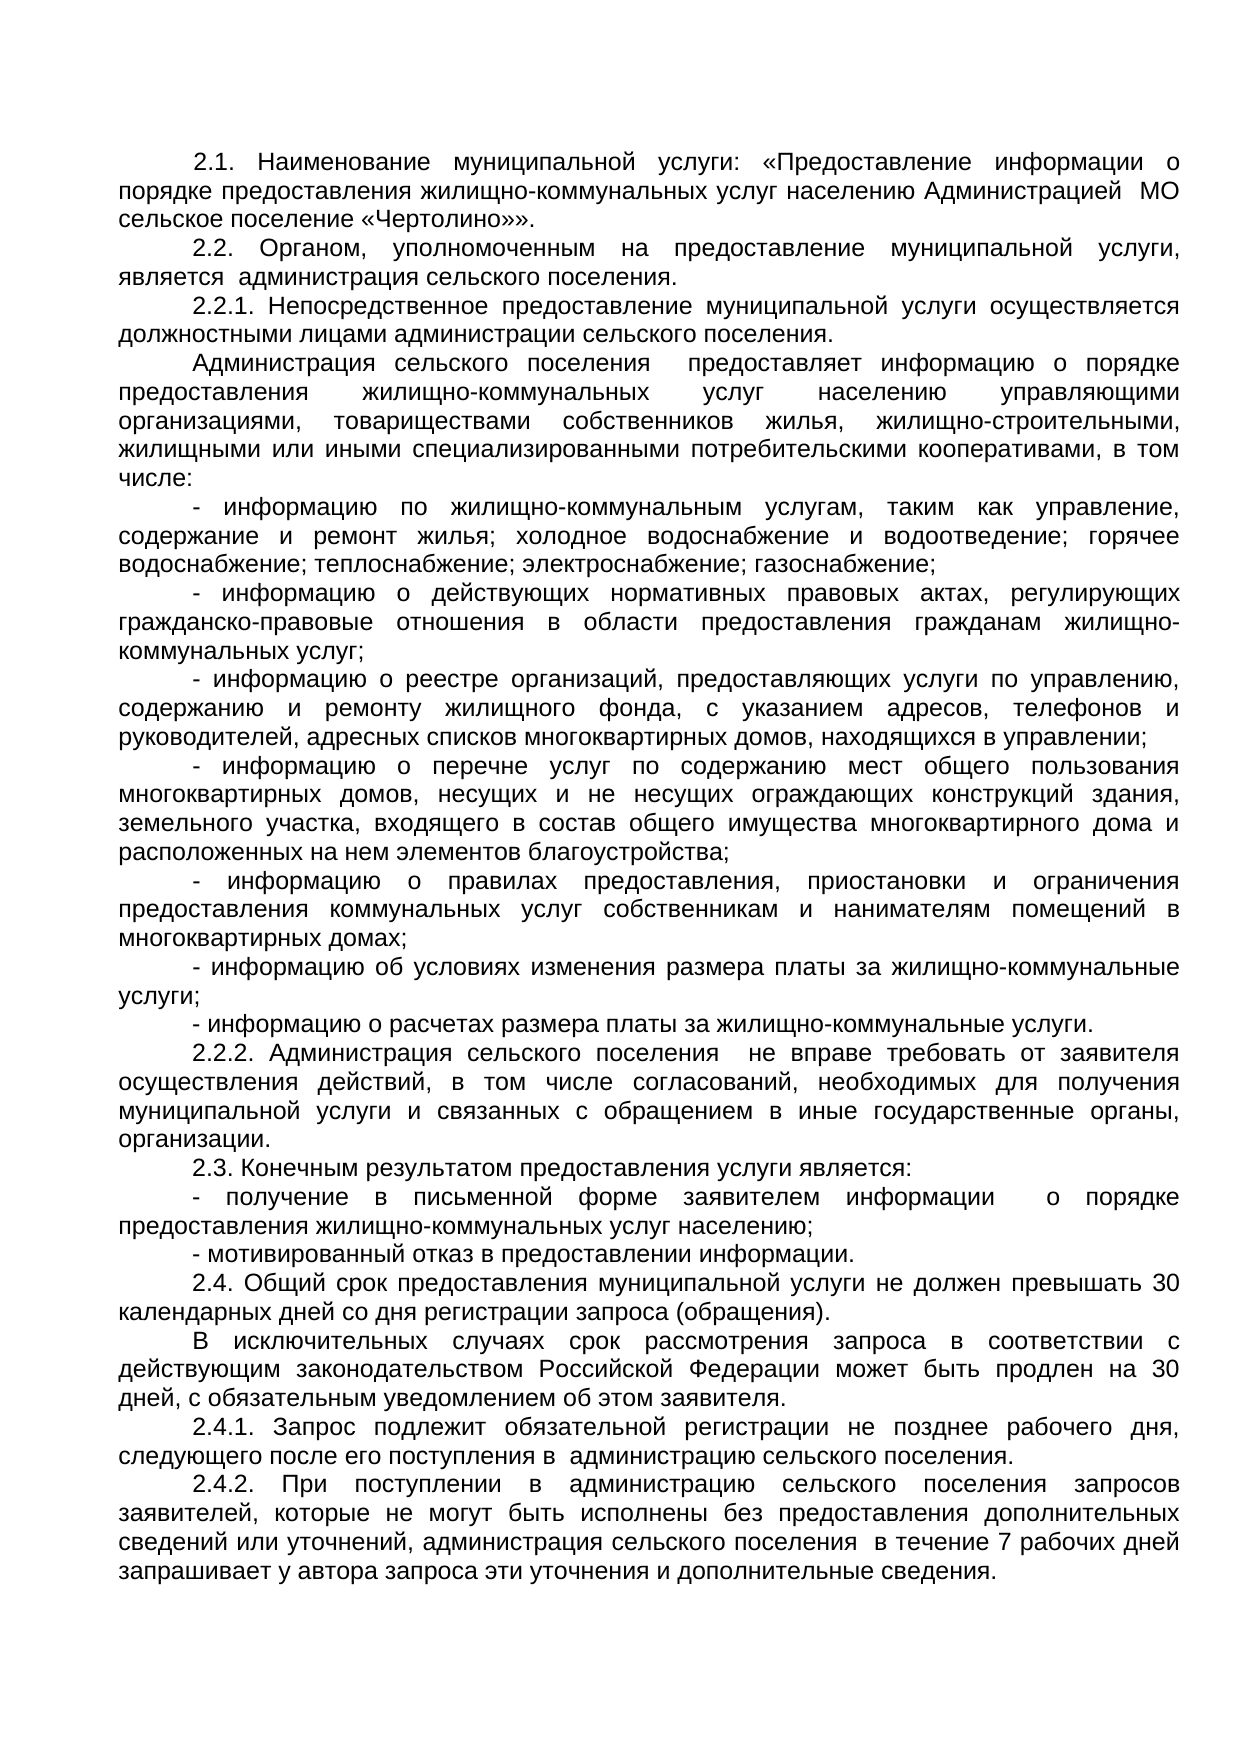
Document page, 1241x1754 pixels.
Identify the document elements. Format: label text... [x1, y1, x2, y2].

text 2.4.1. Запрос подлежит обязательной регистрации не позднее рабочего дня, следующего после его поступления в администрацию сельского поселения. [118, 1412, 1181, 1469]
text 2.1. Наименование муниципальной услуги: «Предоставление информации о порядке предоставления жилищно-коммунальных услуг населению Администрацией МО сельское поселение «Чертолино»». [118, 147, 1181, 233]
text - информацию о правилах предоставления, приостановки и ограничения предоставления коммунальных услуг собственникам и нанимателям помещений в многоквартирных домах; [118, 866, 1181, 952]
text 2.2.2. Администрация сельского поселения не вправе требовать от заявителя осуществления действий, в том числе согласований, необходимых для получения муниципальной услуги и связанных с обращением в иные государственные органы, организации. [118, 1038, 1181, 1153]
text - информацию о реестре организаций, предоставляющих услуги по управлению, содержанию и ремонту жилищного фонда, с указанием адресов, телефонов и руководителей, адресных списков многоквартирных домов, находящихся в управлении; [118, 664, 1181, 751]
text - получение в письменной форме заявителем информации о порядке предоставления жилищно-коммунальных услуг населению; [118, 1182, 1181, 1239]
text 2.3. Конечным результатом предоставления услуги является: [118, 1153, 1181, 1182]
text Администрация сельского поселения предоставляет информацию о порядке предоставления жилищно-коммунальных услуг населению управляющими организациями, товариществами собственников жилья, жилищно-строительными, жилищными или иными специализированными потребительскими кооперативами, в том числе: [118, 348, 1181, 492]
text - мотивированный отказ в предоставлении информации. [118, 1239, 1181, 1268]
text - информацию о расчетах размера платы за жилищно-коммунальные услуги. [118, 1009, 1181, 1038]
text - информацию о перечне услуг по содержанию мест общего пользования многоквартирных домов, несущих и не несущих ограждающих конструкций здания, земельного участка, входящего в состав общего имущества многоквартирного дома и расположенных на нем элементов благоустройства; [118, 751, 1181, 866]
text - информацию о действующих нормативных правовых актах, регулирующих гражданско-правовые отношения в области предоставления гражданам жилищно-коммунальных услуг; [118, 578, 1181, 664]
text - информацию об условиях изменения размера платы за жилищно-коммунальные услуги; [118, 952, 1181, 1009]
text В исключительных случаях срок рассмотрения запроса в соответствии с действующим законодательством Российской Федерации может быть продлен на 30 дней, с обязательным уведомлением об этом заявителя. [118, 1326, 1181, 1412]
text 2.4. Общий срок предоставления муниципальной услуги не должен превышать 30 календарных дней со дня регистрации запроса (обращения). [118, 1268, 1181, 1326]
text 2.4.2. При поступлении в администрацию сельского поселения запросов заявителей, которые не могут быть исполнены без предоставления дополнительных сведений или уточнений, администрация сельского поселения в течение 7 рабочих дней запрашивает у автора запроса эти уточнения и дополнительные сведения. [118, 1469, 1181, 1584]
text 2.2. Органом, уполномоченным на предоставление муниципальной услуги, является администрация сельского поселения. [118, 233, 1181, 291]
text 2.2.1. Непосредственное предоставление муниципальной услуги осуществляется должностными лицами администрации сельского поселения. [118, 291, 1181, 348]
text - информацию по жилищно-коммунальным услугам, таким как управление, содержание и ремонт жилья; холодное водоснабжение и водоотведение; горячее водоснабжение; теплоснабжение; электроснабжение; газоснабжение; [118, 492, 1181, 578]
